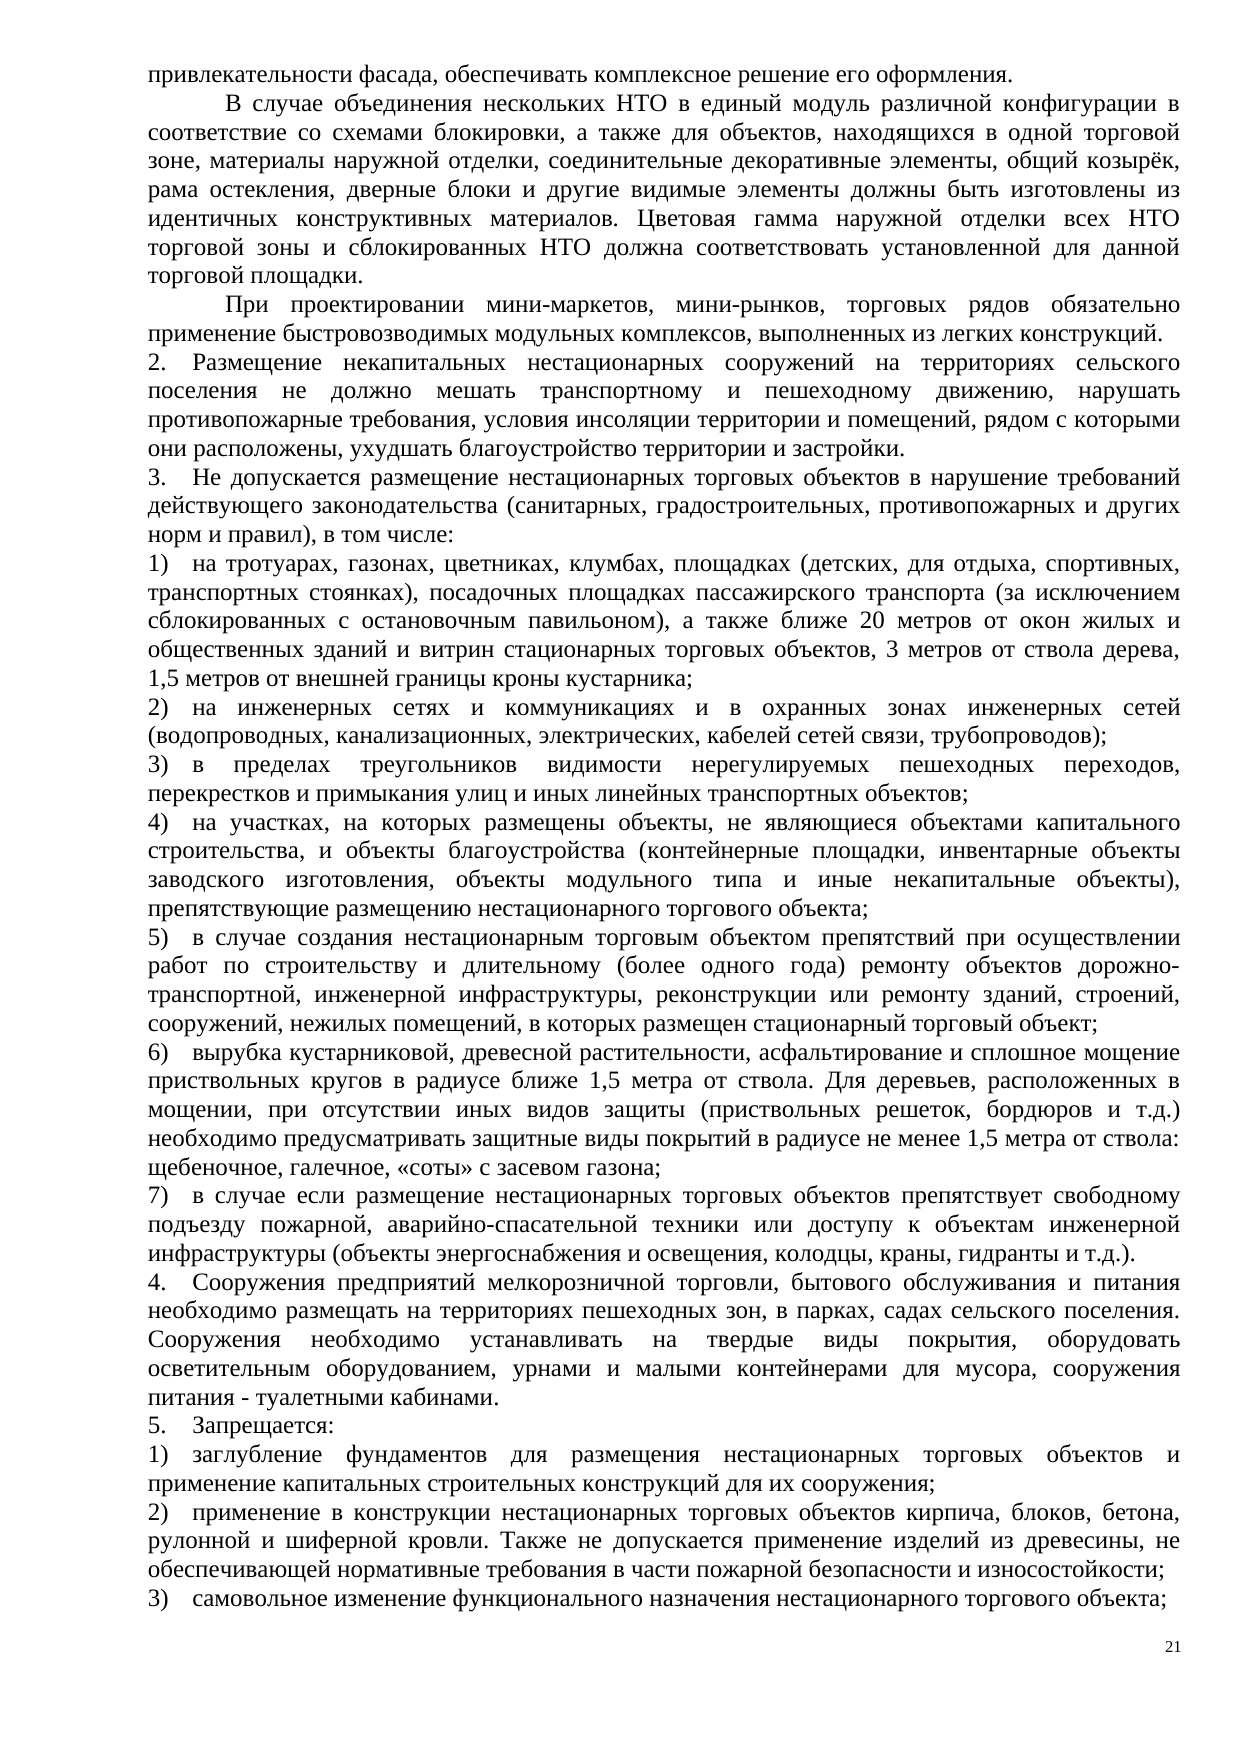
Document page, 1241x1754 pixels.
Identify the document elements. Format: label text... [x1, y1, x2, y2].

list в пределах треугольников видимости нерегулируемых пешеходных переходов, перекрестков и примыкания улиц и иных линейных транспортных объектов; [148, 749, 1181, 807]
list заглубление фундаментов для размещения нестационарных торговых объектов и применение капитальных строительных конструкций для их сооружения; [148, 1439, 1181, 1497]
list вырубка кустарниковой, древесной растительности, асфальтирование и сплошное мощение приствольных кругов в радиусе ближе 1,5 метра от ствола. Для деревьев, расположенных в мощении, при отсутствии иных видов защиты (приствольных решеток, бордюров и т.д.) необходимо предусматривать защитные виды покрытий в радиусе не менее 1,5 метра от ствола: щебеночное, галечное, «соты» с засевом газона; [148, 1037, 1181, 1180]
list применение в конструкции нестационарных торговых объектов кирпича, блоков, бетона, рулонной и шиферной кровли. Также не допускается применение изделий из древесины, не обеспечивающей нормативные требования в части пожарной безопасности и износостойкости; [148, 1497, 1181, 1583]
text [148, 59, 1181, 88]
list Не допускается размещение нестационарных торговых объектов в нарушение требований действующего законодательства (санитарных, градостроительных, противопожарных и других норм и правил), в том числе: [148, 462, 1181, 548]
list в случае создания нестационарным торговым объектом препятствий при осуществлении работ по строительству и длительному (более одного года) ремонту объектов дорожно-транспортной, инженерной инфраструктуры, реконструкции или ремонту зданий, строений, сооружений, нежилых помещений, в которых размещен стационарный торговый объект; [148, 922, 1181, 1037]
text При проектировании мини-маркетов, мини-рынков, торговых рядов обязательно применение быстровозводимых модульных комплексов, выполненных из легких конструкций. [148, 289, 1181, 347]
list Размещение некапитальных нестационарных сооружений на территориях сельского поселения не должно мешать транспортному и пешеходному движению, нарушать противопожарные требования, условия инсоляции территории и помещений, рядом с которыми они расположены, ухудшать благоустройство территории и застройки. [148, 347, 1181, 462]
list самовольное изменение функционального назначения нестационарного торгового объекта; [148, 1583, 1181, 1612]
list Запрещается: [148, 1410, 1181, 1439]
list в случае если размещение нестационарных торговых объектов препятствует свободному подъезду пожарной, аварийно-спасательной техники или доступу к объектам инженерной инфраструктуры (объекты энергоснабжения и освещения, колодцы, краны, гидранты и т.д.). [148, 1180, 1181, 1267]
list Сооружения предприятий мелкорозничной торговли, бытового обслуживания и питания необходимо размещать на территориях пешеходных зон, в парках, садах сельского поселения. Сооружения необходимо устанавливать на твердые виды покрытия, оборудовать осветительным оборудованием, урнами и малыми контейнерами для мусора, сооружения питания - туалетными кабинами. [148, 1267, 1181, 1410]
text В случае объединения нескольких НТО в единый модуль различной конфигурации в соответствие со схемами блокировки, а также для объектов, находящихся в одной торговой зоне, материалы наружной отделки, соединительные декоративные элементы, общий козырёк, рама остекления, дверные блоки и другие видимые элементы должны быть изготовлены из идентичных конструктивных материалов. Цветовая гамма наружной отделки всех НТО торговой зоны и сблокированных НТО должна соответствовать установленной для данной торговой площадки. [148, 88, 1181, 289]
list на тротуарах, газонах, цветниках, клумбах, площадках (детских, для отдыха, спортивных, транспортных стоянках), посадочных площадках пассажирского транспорта (за исключением сблокированных с остановочным павильоном), а также ближе 20 метров от окон жилых и общественных зданий и витрин стационарных торговых объектов, 3 метров от ствола дерева, 1,5 метров от внешней границы кроны кустарника; [148, 548, 1181, 692]
list на инженерных сетях и коммуникациях и в охранных зонах инженерных сетей (водопроводных, канализационных, электрических, кабелей сетей связи, трубопроводов); [148, 692, 1181, 749]
list на участках, на которых размещены объекты, не являющиеся объектами капитального строительства, и объекты благоустройства (контейнерные площадки, инвентарные объекты заводского изготовления, объекты модульного типа и иные некапитальные объекты), препятствующие размещению нестационарного торгового объекта; [148, 807, 1181, 922]
